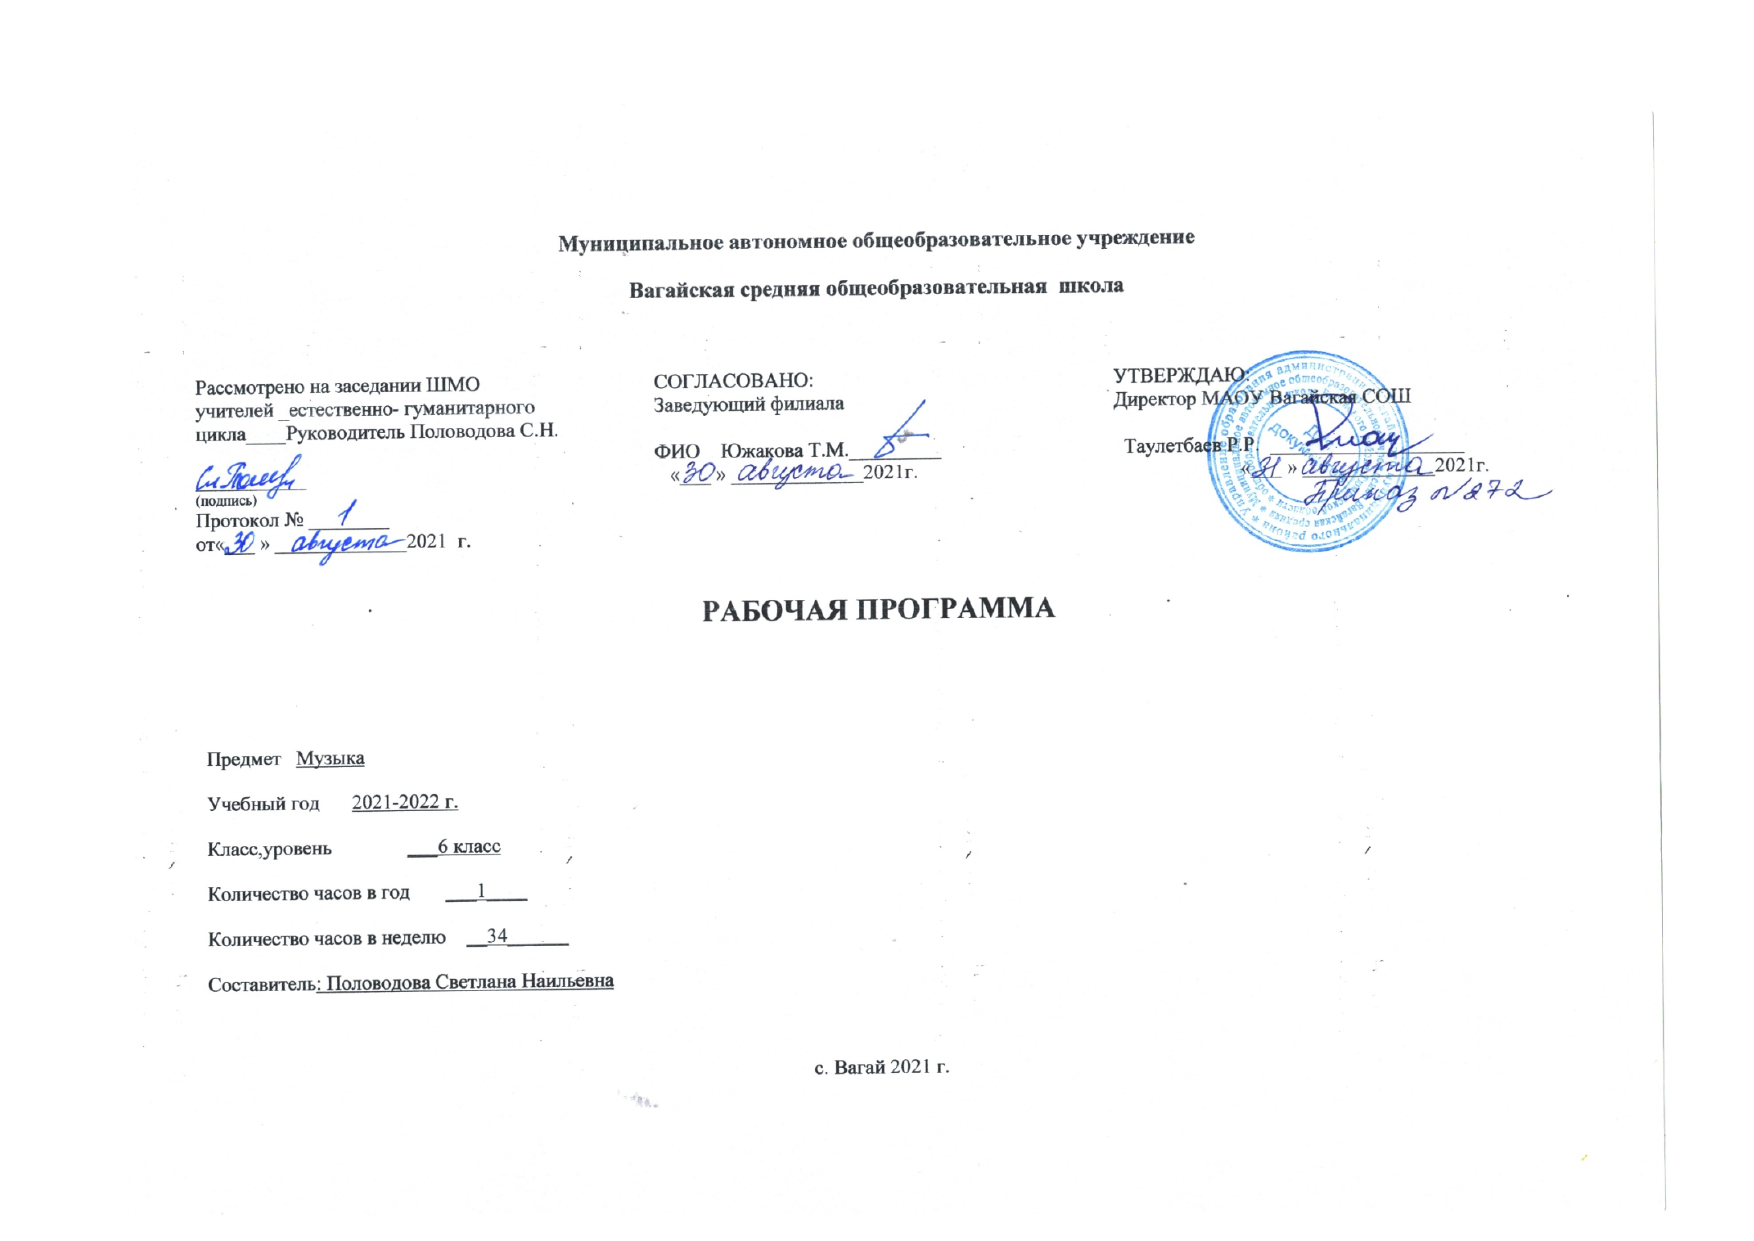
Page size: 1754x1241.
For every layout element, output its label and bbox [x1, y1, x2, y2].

picture [120, 90, 1673, 1218]
